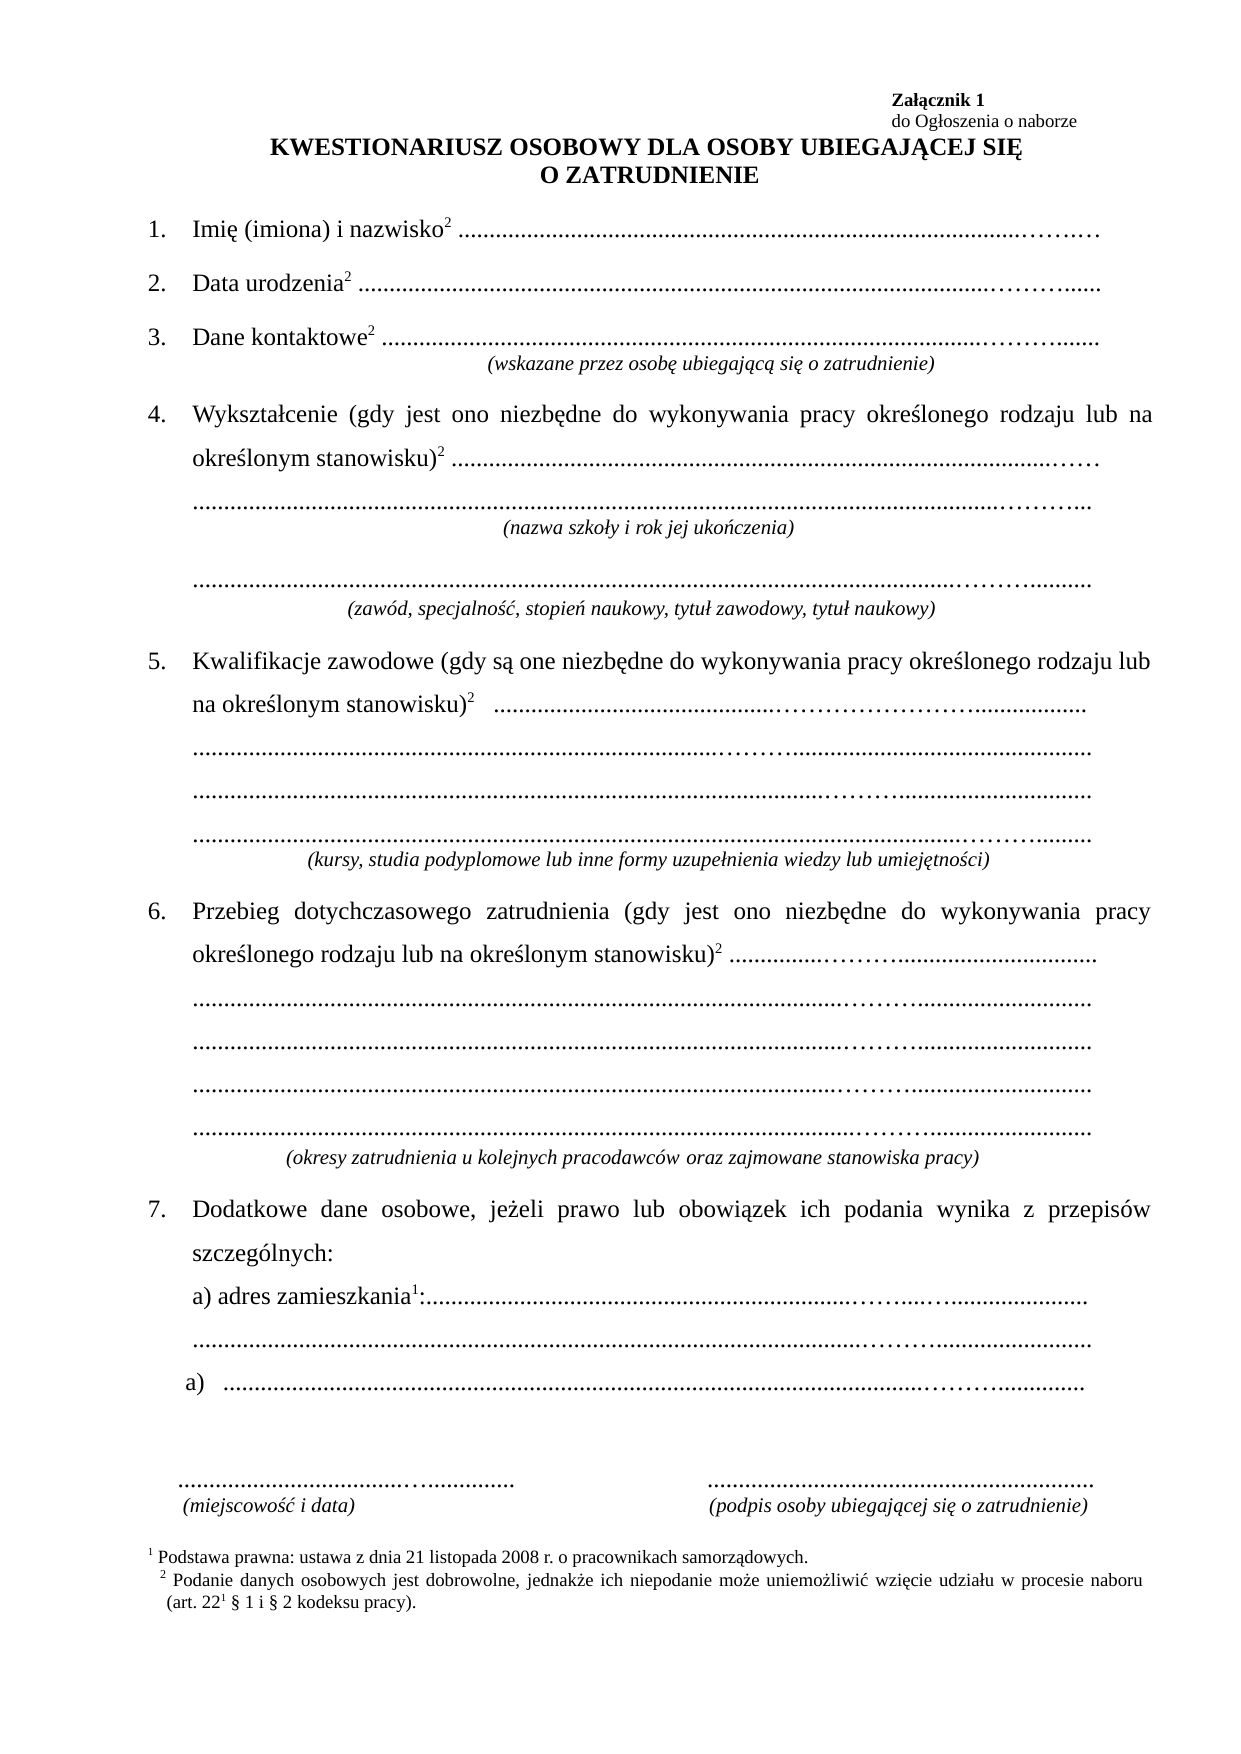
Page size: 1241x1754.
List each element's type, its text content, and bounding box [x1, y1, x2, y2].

text (wskazane przez osobę ubiegającą się o zatrudnienie) [148, 351, 1152, 374]
text .................................................................................................................................………... [192, 486, 1153, 514]
text 2 Podanie danych osobowych jest dobrowolne, jednakże ich niepodanie może uniemożliwić wzięcie udziału w procesie naboru (art. 221 § 1 i § 2 kodeksu pracy). [118, 1567, 1152, 1613]
text 2. Data urodzenia2 .....................................................................................................………...... [148, 268, 1152, 297]
text ..........................................................................................................................……….......... (zawód, specjalność, stopień naukowy, tytuł zawodowy, tytuł naukowy) [192, 564, 1153, 621]
text 4. Wykształcenie (gdy jest ono niezbędne do wykonywania pracy określonego rodzaju lub na określonym stanowisku)2 ................................................................................................…… [148, 399, 1153, 471]
text 7. Dodatkowe dane osobowe, jeżeli prawo lub obowiązek ich podania wynika z przepisów szczególnych: a) adres zamieszkania1:....................................................................……....…...................... [148, 1194, 1152, 1309]
text .......................................................................................................………............................. [192, 1069, 1153, 1098]
subtitle KWESTIONARIUSZ OSOBOWY DLA OSOBY UBIEGAJĄCEJ SIĘ O ZATRUDNIENIE [148, 132, 1152, 189]
text 6. Przebieg dotychczasowego zatrudnienia (gdy jest ono niezbędne do wykonywania pracy określonego rodzaju lub na określonym stanowisku)2 ...............………................................ [148, 896, 1152, 968]
text (miejscowość i data) (podpis osoby ubiegającej się o zatrudnienie) [183, 1493, 1152, 1546]
text 5. Kwalifikacje zawodowe (gdy są one niezbędne do wykonywania pracy określonego rodzaju lub na określonym stanowisku)2 .............................................…………………….................. [148, 646, 1152, 718]
text ....................................….............. .............................................................. [177, 1435, 1152, 1493]
text ........................................................................................................………............................ [192, 983, 1153, 1011]
text 1. Imię (imiona) i nazwisko2 ..........................................................................................…….… [148, 214, 1152, 243]
text (kursy, studia podyplomowe lub inne formy uzupełnienia wiedzy lub umiejętności) [148, 847, 1152, 871]
text 3. Dane kontaktowe2 ................................................................................................………....... [148, 322, 1152, 351]
text 1 Podstawa prawna: ustawa z dnia 21 listopada 2008 r. o pracownikach samorządowych. [148, 1546, 1152, 1567]
text ..........................................................................................................……….......................... (okresy zatrudnienia u kolejnych pracodawców oraz zajmowane stanowiska pracy) [192, 1112, 1153, 1169]
text ...........................................................................................................………......................... [192, 1324, 1153, 1353]
text ....................................................................................………................................................ [192, 732, 1153, 761]
list ................................................................................................................……….............. [185, 1367, 1152, 1396]
text (nazwa szkoły i rok jej ukończenia) [148, 514, 1152, 539]
text ........................................................................................................………............................ [192, 1026, 1153, 1054]
text ...........................................................................................................................………......... [192, 819, 1153, 847]
text .....................................................................................................………............................... [192, 776, 1153, 804]
text Załącznik 1 do Ogłoszenia o naborze [148, 89, 1152, 132]
